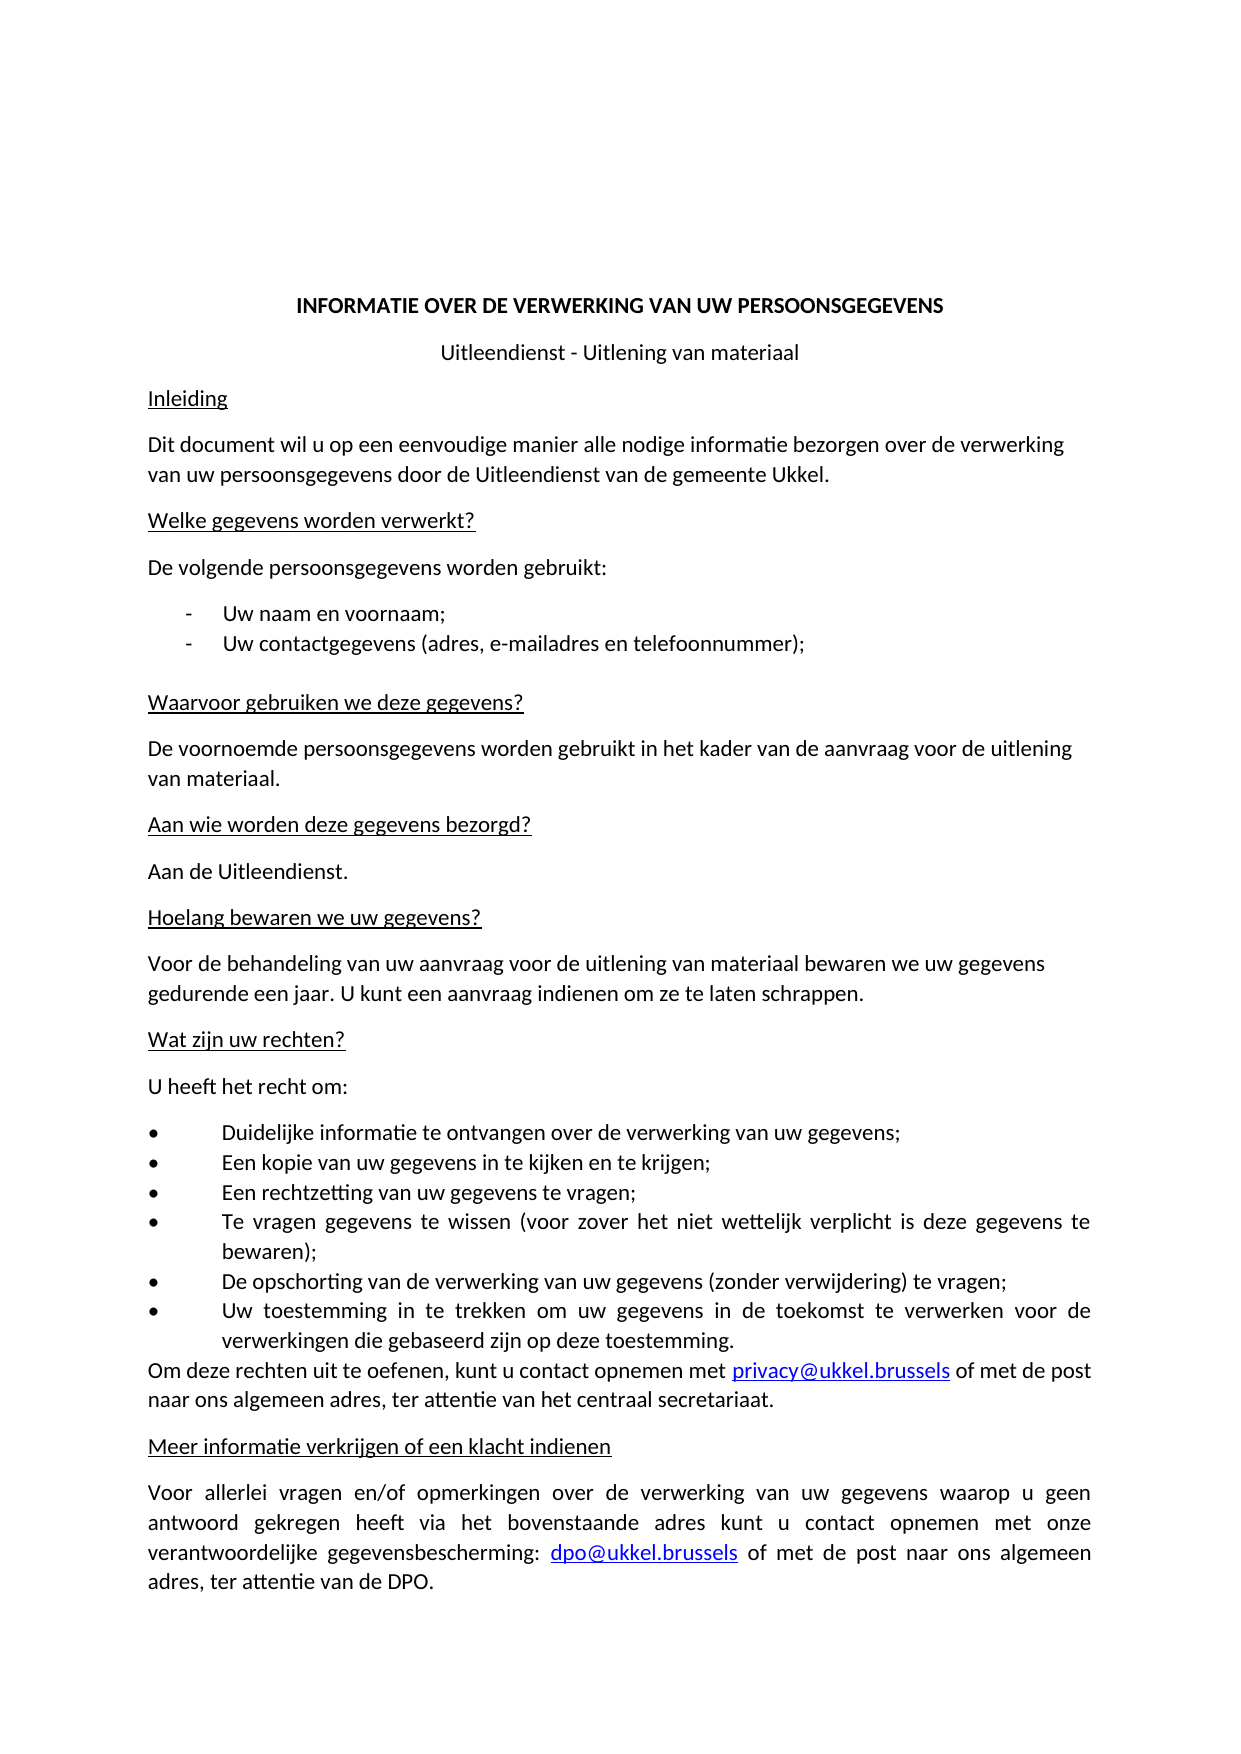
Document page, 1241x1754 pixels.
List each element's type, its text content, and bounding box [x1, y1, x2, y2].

list Uw contactgegevens (adres, e-mailadres en telefoonnummer); [185, 629, 1093, 657]
list Uw naam en voornaam; [185, 599, 1093, 627]
text Uitleendienst - Uitlening van materiaal [148, 338, 1093, 366]
text Waarvoor gebruiken we deze gegevens? [148, 688, 1093, 716]
list Een kopie van uw gegevens in te kijken en te krijgen; [148, 1148, 1093, 1176]
list Te vragen gegevens te wissen (voor zover het niet wettelijk verplicht is deze gegevens te bewaren); [148, 1207, 1093, 1265]
text U heeft het recht om: [148, 1072, 1093, 1100]
list Duidelijke informatie te ontvangen over de verwerking van uw gegevens; [148, 1118, 1093, 1146]
text Om deze rechten uit te oefenen, kunt u contact opnemen met privacy@ukkel.brussels of met de post naar ons algemeen adres, ter attentie van het centraal secretariaat. [148, 1356, 1093, 1413]
text Meer informatie verkrijgen of een klacht indienen [148, 1432, 1093, 1460]
text Aan wie worden deze gegevens bezorgd? [148, 811, 1093, 838]
text Hoelang bewaren we uw gegevens? [148, 903, 1093, 931]
text Welke gegevens worden verwerkt? [148, 506, 1093, 534]
text De voornoemde persoonsgegevens worden gebruikt in het kader van de aanvraag voor de uitlening van materiaal. [148, 734, 1093, 792]
text Dit document wil u op een eenvoudige manier alle nodige informatie bezorgen over de verwerking van uw persoonsgegevens door de Uitleendienst van de gemeente Ukkel. [148, 430, 1093, 488]
list Uw toestemming in te trekken om uw gegevens in de toekomst te verwerken voor de verwerkingen die gebaseerd zijn op deze toestemming. [148, 1296, 1093, 1354]
text Voor allerlei vragen en/of opmerkingen over de verwerking van uw gegevens waarop u geen antwoord gekregen heeft via het bovenstaande adres kunt u contact opnemen met onze verantwoordelijke gegevensbescherming: dpo@ukkel.brussels of met de post naar ons algemeen adres, ter attentie van de DPO. [148, 1478, 1093, 1595]
text Voor de behandeling van uw aanvraag voor de uitlening van materiaal bewaren we uw gegevens gedurende een jaar. U kunt een aanvraag indienen om ze te laten schrappen. [148, 949, 1093, 1007]
text INFORMATIE OVER DE VERWERKING VAN UW PERSOONSGEGEVENS [148, 291, 1093, 319]
text De volgende persoonsgegevens worden gebruikt: [148, 553, 1093, 581]
text Inleiding [148, 384, 1093, 412]
text Wat zijn uw rechten? [148, 1026, 1093, 1054]
list Een rechtzetting van uw gegevens te vragen; [148, 1178, 1093, 1206]
list De opschorting van de verwerking van uw gegevens (zonder verwijdering) te vragen; [148, 1267, 1093, 1295]
text Aan de Uitleendienst. [148, 857, 1093, 885]
